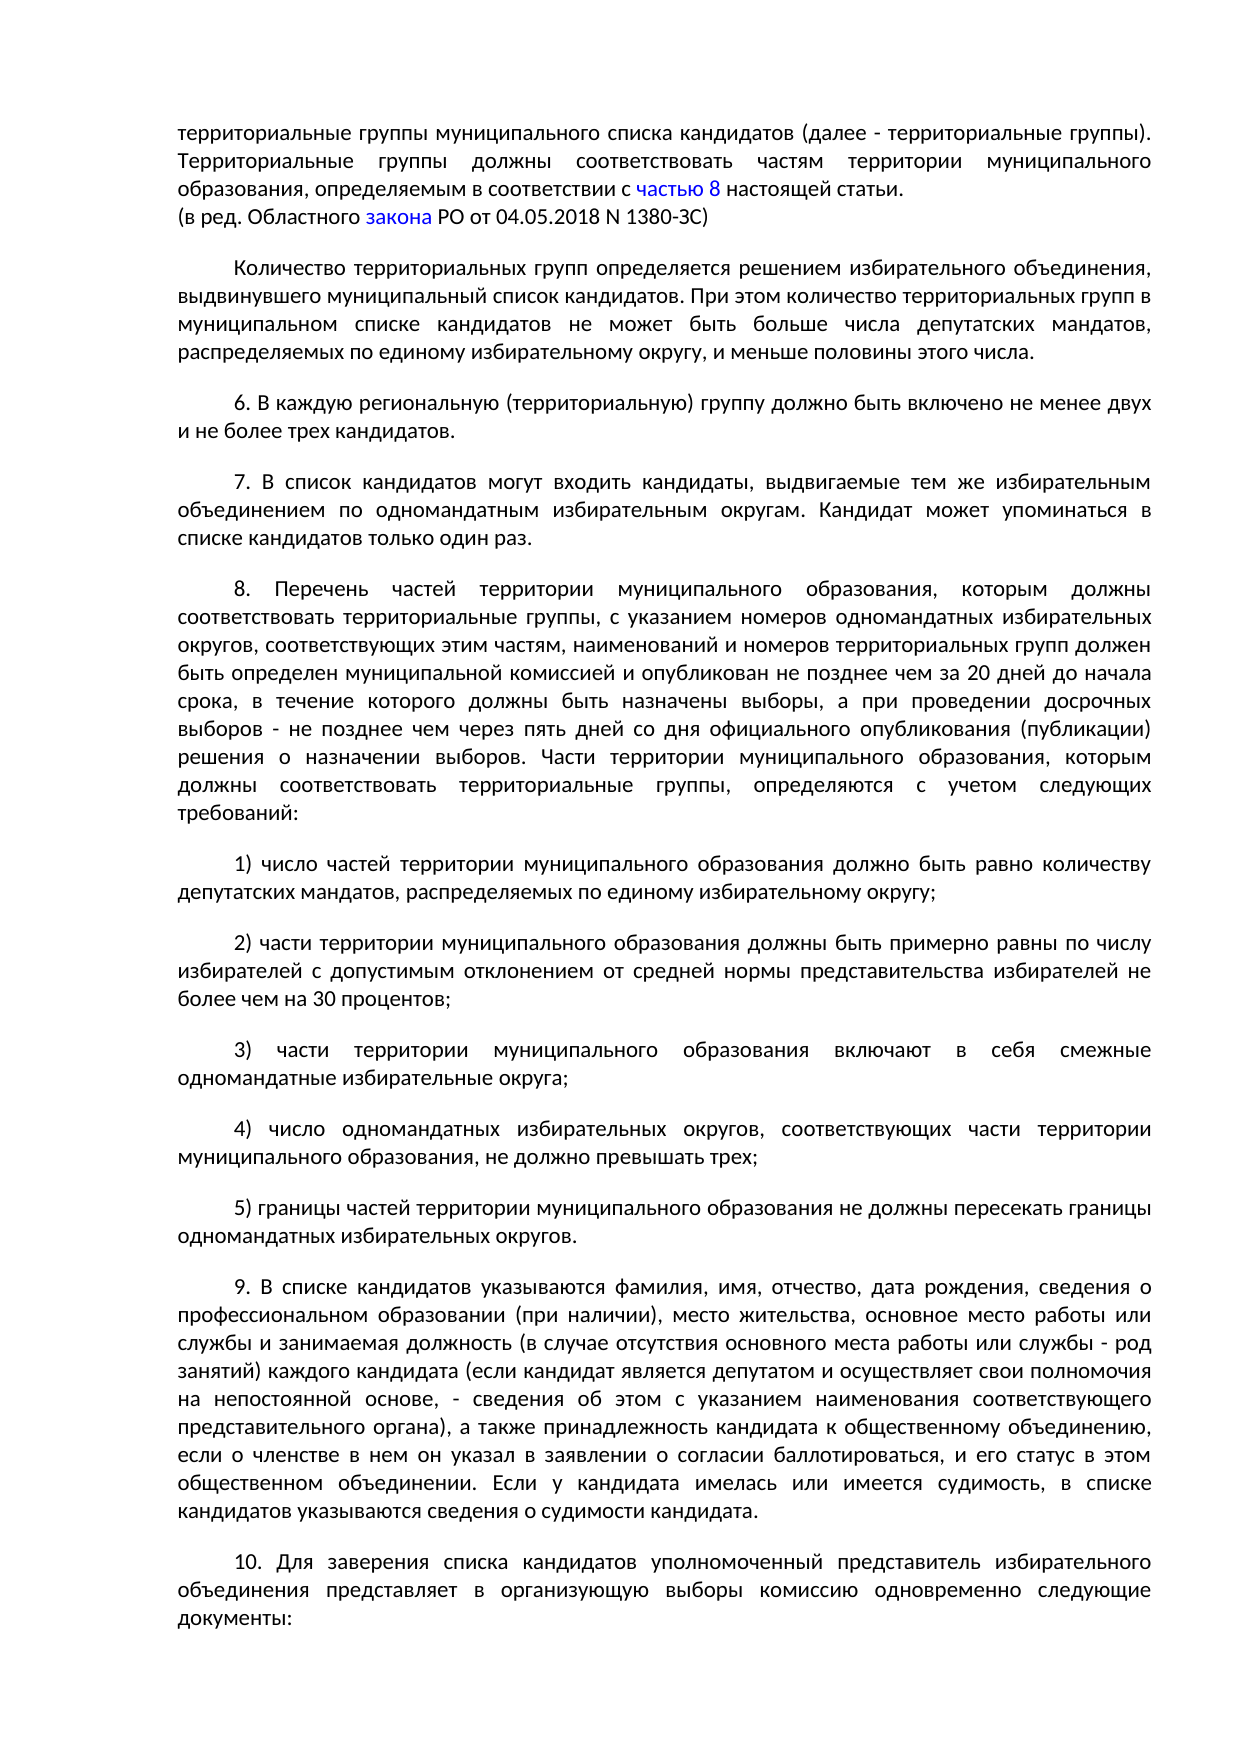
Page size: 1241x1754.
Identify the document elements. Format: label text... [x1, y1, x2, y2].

text 7. В список кандидатов могут входить кандидаты, выдвигаемые тем же избирательным объединением по одномандатным избирательным округам. Кандидат может упоминаться в списке кандидатов только один раз. [177, 467, 1152, 551]
text 8. Перечень частей территории муниципального образования, которым должны соответствовать территориальные группы, с указанием номеров одномандатных избирательных округов, соответствующих этим частям, наименований и номеров территориальных групп должен быть определен муниципальной комиссией и опубликован не позднее чем за 20 дней до начала срока, в течение которого должны быть назначены выборы, а при проведении досрочных выборов - не позднее чем через пять дней со дня официального опубликования (публикации) решения о назначении выборов. Части территории муниципального образования, которым должны соответствовать территориальные группы, определяются с учетом следующих требований: [177, 574, 1152, 826]
text 1) число частей территории муниципального образования должно быть равно количеству депутатских мандатов, распределяемых по единому избирательному округу; [177, 849, 1152, 905]
text 5) границы частей территории муниципального образования не должны пересекать границы одномандатных избирательных округов. [177, 1193, 1152, 1249]
text 3) части территории муниципального образования включают в себя смежные одномандатные избирательные округа; [177, 1035, 1152, 1091]
text 6. В каждую региональную (территориальную) группу должно быть включено не менее двух и не более трех кандидатов. [177, 388, 1152, 444]
text 9. В списке кандидатов указываются фамилия, имя, отчество, дата рождения, сведения о профессиональном образовании (при наличии), место жительства, основное место работы или службы и занимаемая должность (в случае отсутствия основного места работы или службы - род занятий) каждого кандидата (если кандидат является депутатом и осуществляет свои полномочия на непостоянной основе, - сведения об этом с указанием наименования соответствующего представительного органа), а также принадлежность кандидата к общественному объединению, если о членстве в нем он указал в заявлении о согласии баллотироваться, и его статус в этом общественном объединении. Если у кандидата имелась или имеется судимость, в списке кандидатов указываются сведения о судимости кандидата. [177, 1272, 1152, 1524]
text 4) число одномандатных избирательных округов, соответствующих части территории муниципального образования, не должно превышать трех; [177, 1114, 1152, 1170]
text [177, 118, 1152, 202]
text (в ред. Областного закона РО от 04.05.2018 N 1380-ЗС) [177, 202, 1152, 230]
text 10. Для заверения списка кандидатов уполномоченный представитель избирательного объединения представляет в организующую выборы комиссию одновременно следующие документы: [177, 1547, 1152, 1631]
text Количество территориальных групп определяется решением избирательного объединения, выдвинувшего муниципальный список кандидатов. При этом количество территориальных групп в муниципальном списке кандидатов не может быть больше числа депутатских мандатов, распределяемых по единому избирательному округу, и меньше половины этого числа. [177, 253, 1152, 365]
text 2) части территории муниципального образования должны быть примерно равны по числу избирателей с допустимым отклонением от средней нормы представительства избирателей не более чем на 30 процентов; [177, 928, 1152, 1012]
